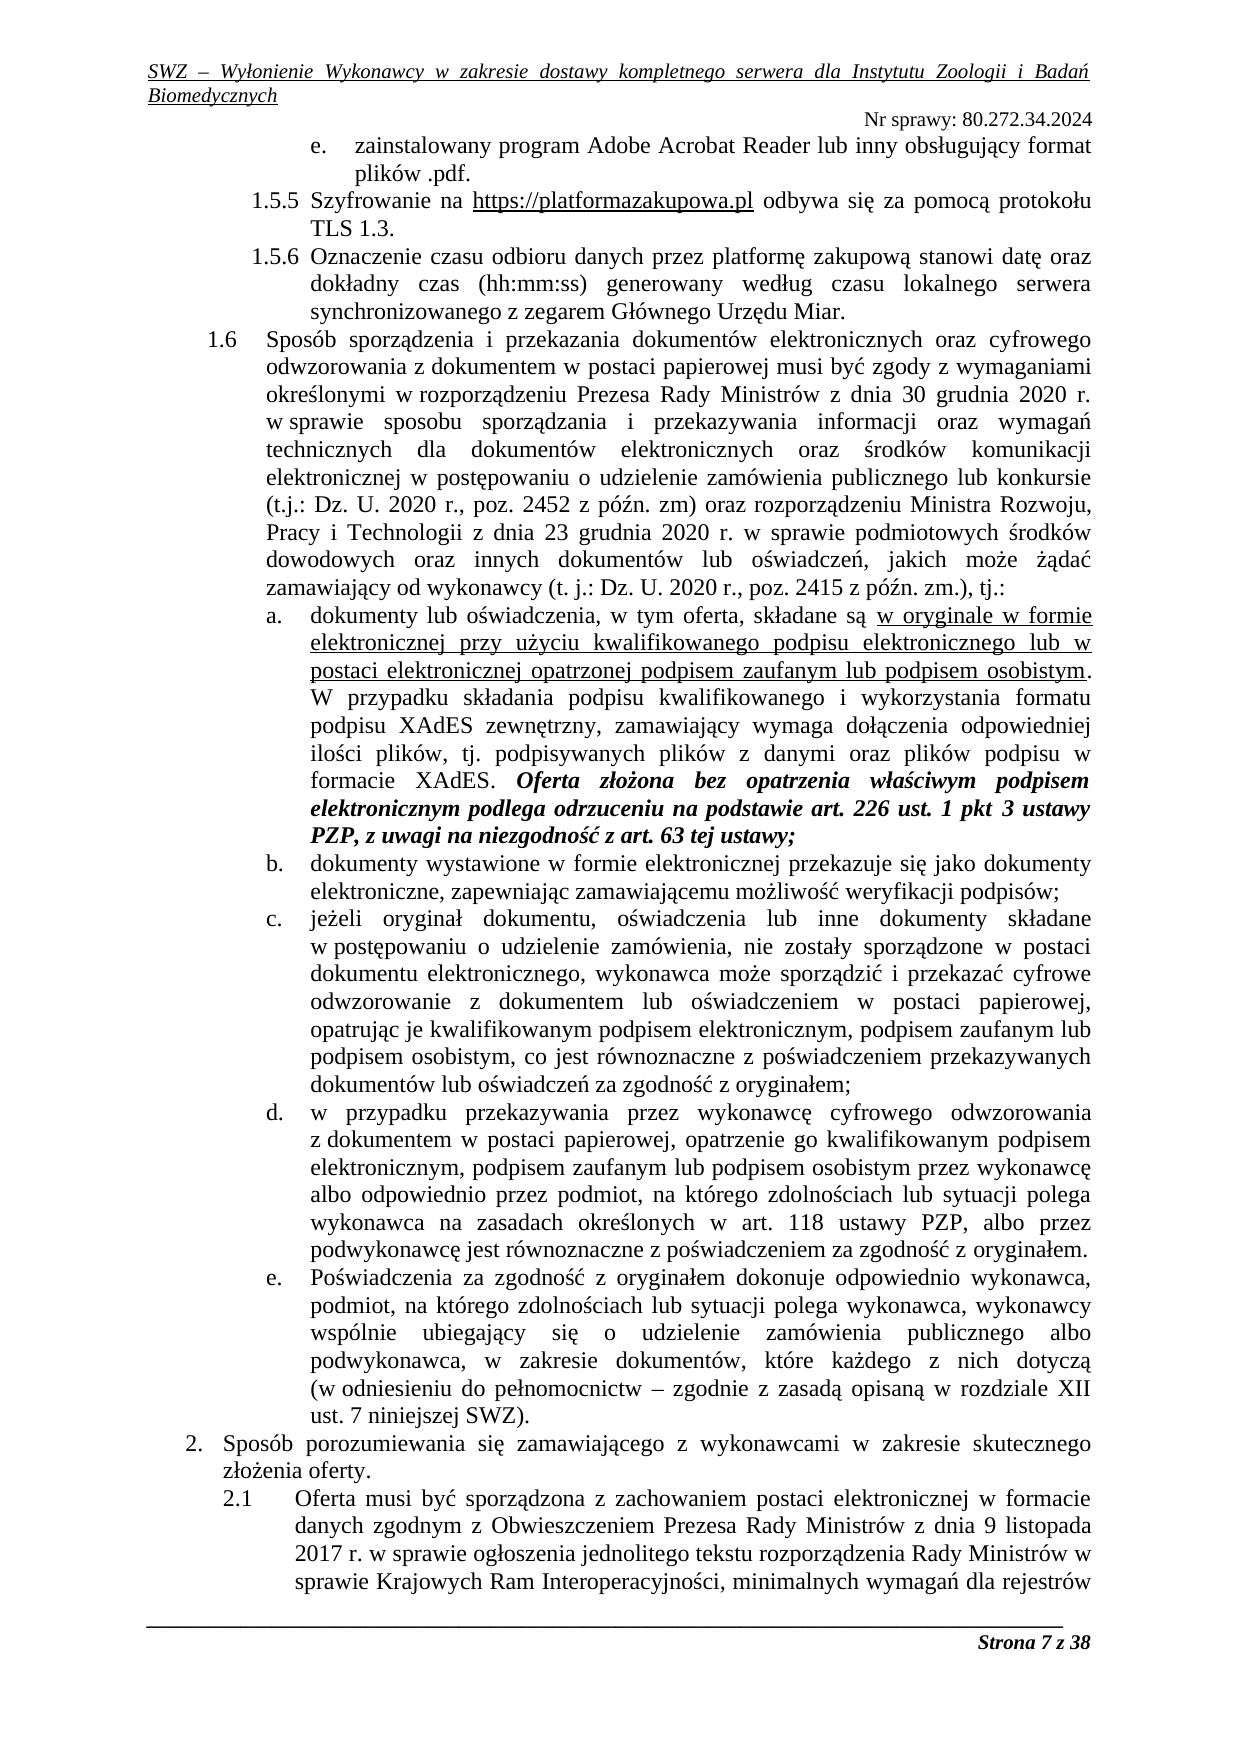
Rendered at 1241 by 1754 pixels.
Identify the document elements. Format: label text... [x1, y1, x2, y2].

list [223, 1484, 1092, 1594]
list Poświadczenia za zgodność z oryginałem dokonuje odpowiednio wykonawca, podmiot, na którego zdolnościach lub sytuacji polega wykonawca, wykonawcy wspólnie ubiegający się o udzielenie zamówienia publicznego albo podwykonawca, w zakresie dokumentów, które każdego z nich dotyczą (w odniesieniu do pełnomocnictw – zgodnie z zasadą opisaną w rozdziale XII ust. 7 niniejszej SWZ). [266, 1263, 1092, 1429]
list zainstalowany program Adobe Acrobat Reader lub inny obsługujący format plików .pdf. [310, 131, 1092, 187]
list w przypadku przekazywania przez wykonawcę cyfrowego odwzorowania z dokumentem w postaci papierowej, opatrzenie go kwalifikowanym podpisem elektronicznym, podpisem zaufanym lub podpisem osobistym przez wykonawcę albo odpowiednio przez podmiot, na którego zdolnościach lub sytuacji polega wykonawca na zasadach określonych w art. 118 ustawy PZP, albo przez podwykonawcę jest równoznaczne z poświadczeniem za zgodność z oryginałem. [266, 1097, 1092, 1263]
list dokumenty wystawione w formie elektronicznej przekazuje się jako dokumenty elektroniczne, zapewniając zamawiającemu możliwość weryfikacji podpisów; [266, 849, 1092, 904]
list dokumenty lub oświadczenia, w tym oferta, składane są w oryginale w formie elektronicznej przy użyciu kwalifikowanego podpisu elektronicznego lub w postaci elektronicznej opatrzonej podpisem zaufanym lub podpisem osobistym. W przypadku składania podpisu kwalifikowanego i wykorzystania formatu podpisu XAdES zewnętrzny, zamawiający wymaga dołączenia odpowiedniej ilości plików, tj. podpisywanych plików z danymi oraz plików podpisu w formacie XAdES. Oferta złożona bez opatrzenia właściwym podpisem elektronicznym podlega odrzuceniu na podstawie art. 226 ust. 1 pkt 3 ustawy PZP, z uwagi na niezgodność z art. 63 tej ustawy; [266, 601, 1092, 849]
list Szyfrowanie na https://platformazakupowa.pl odbywa się za pomocą protokołu TLS 1.3. [251, 187, 1092, 242]
list jeżeli oryginał dokumentu, oświadczenia lub inne dokumenty składane w postępowaniu o udzielenie zamówienia, nie zostały sporządzone w postaci dokumentu elektronicznego, wykonawca może sporządzić i przekazać cyfrowe odwzorowanie z dokumentem lub oświadczeniem w postaci papierowej, opatrując je kwalifikowanym podpisem elektronicznym, podpisem zaufanym lub podpisem osobistym, co jest równoznaczne z poświadczeniem przekazywanych dokumentów lub oświadczeń za zgodność z oryginałem; [266, 904, 1092, 1097]
list Oznaczenie czasu odbioru danych przez platformę zakupową stanowi datę oraz dokładny czas (hh:mm:ss) generowany według czasu lokalnego serwera synchronizowanego z zegarem Głównego Urzędu Miar. [251, 242, 1092, 324]
list Sposób sporządzenia i przekazania dokumentów elektronicznych oraz cyfrowego odwzorowania z dokumentem w postaci papierowej musi być zgody z wymaganiami określonymi w rozporządzeniu Prezesa Rady Ministrów z dnia 30 grudnia 2020 r. w sprawie sposobu sporządzania i przekazywania informacji oraz wymagań technicznych dla dokumentów elektronicznych oraz środków komunikacji elektronicznej w postępowaniu o udzielenie zamówienia publicznego lub konkursie (t.j.: Dz. U. 2020 r., poz. 2452 z późn. zm) oraz rozporządzeniu Ministra Rozwoju, Pracy i Technologii z dnia 23 grudnia 2020 r. w sprawie podmiotowych środków dowodowych oraz innych dokumentów lub oświadczeń, jakich może żądać zamawiający od wykonawcy (t. j.: Dz. U. 2020 r., poz. 2415 z późn. zm.), tj.: [207, 324, 1092, 601]
list Sposób porozumiewania się zamawiającego z wykonawcami w zakresie skutecznego złożenia oferty. [185, 1429, 1092, 1484]
